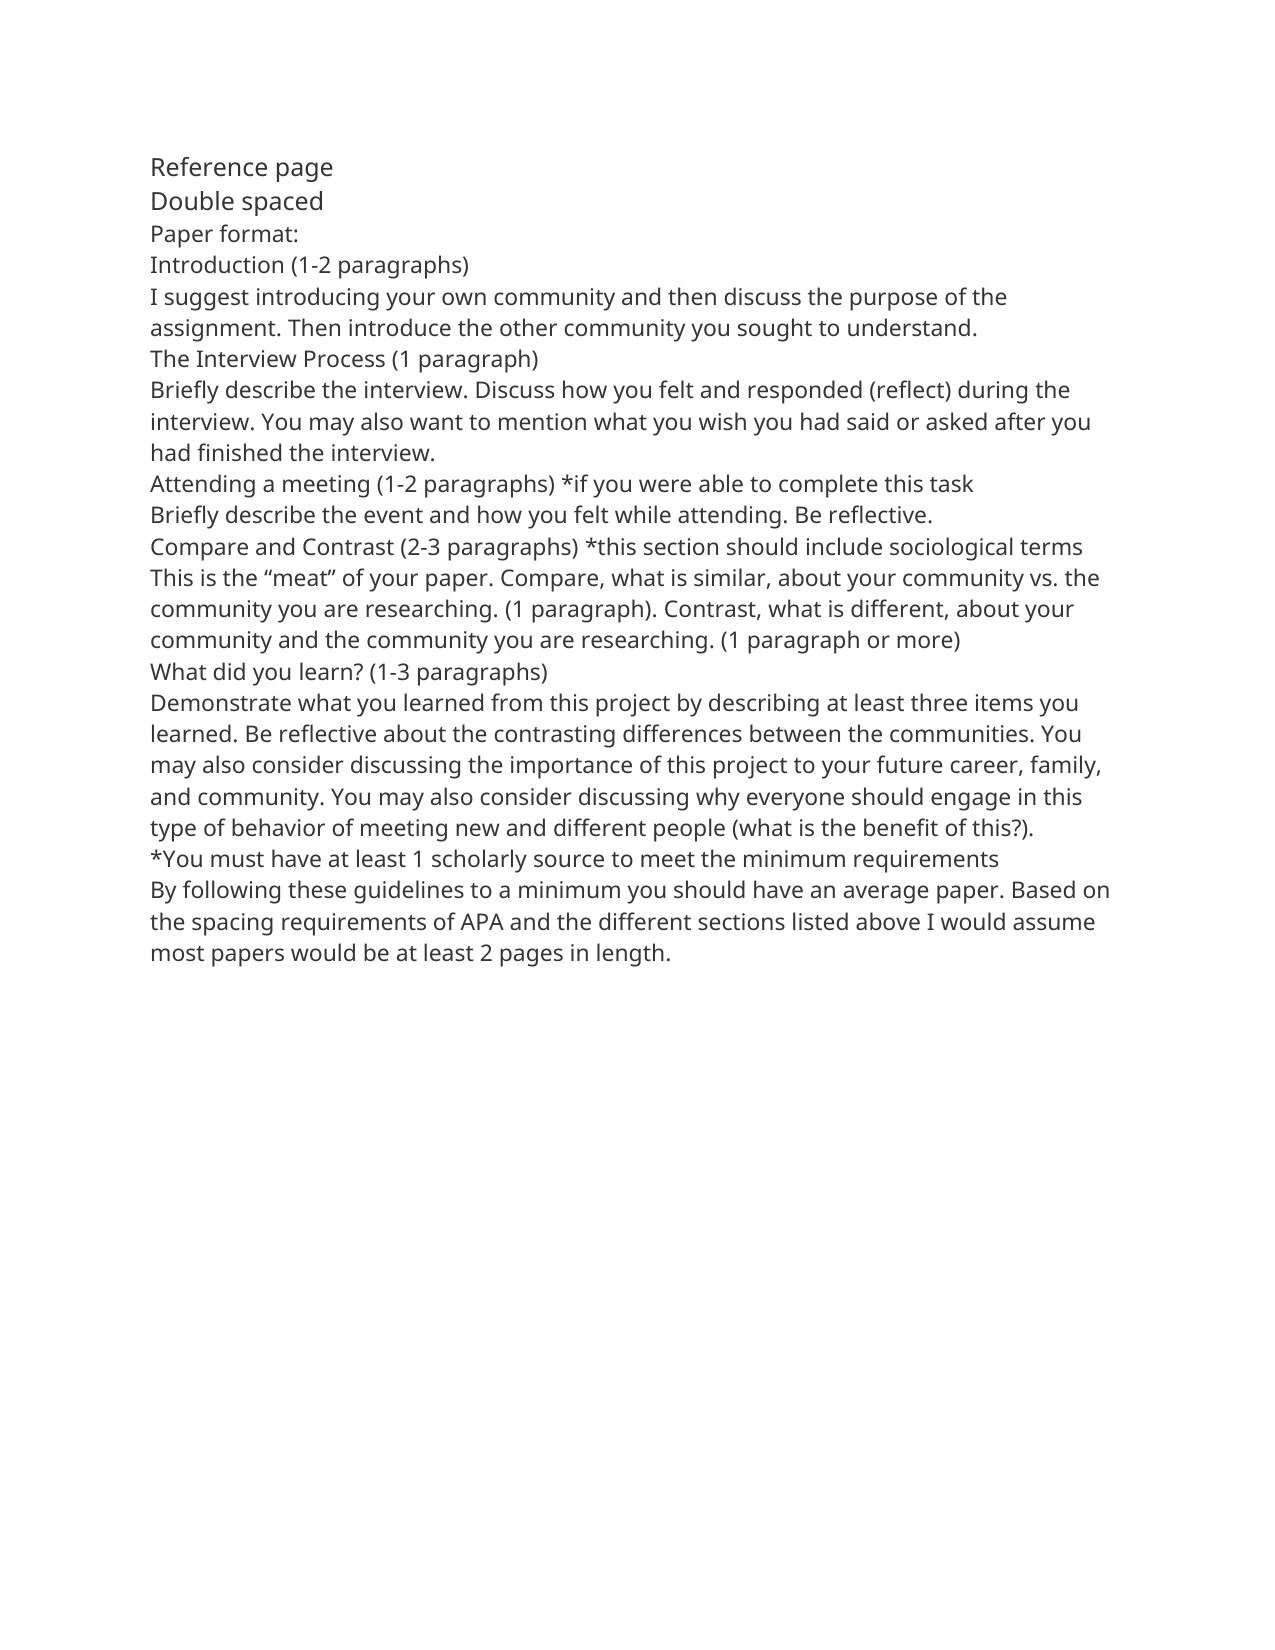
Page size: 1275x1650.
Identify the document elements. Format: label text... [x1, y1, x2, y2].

text What did you learn? (1-3 paragraphs) [150, 656, 1125, 687]
text Reference page [150, 150, 1125, 184]
text This is the “meat” of your paper. Compare, what is similar, about your community vs. the community you are researching. (1 paragraph). Contrast, what is different, about your community and the community you are researching. (1 paragraph or more) [150, 562, 1125, 656]
text Briefly describe the interview. Discuss how you felt and responded (reflect) during the interview. You may also want to mention what you wish you had said or asked after you had finished the interview. [150, 374, 1125, 468]
text I suggest introducing your own community and then discuss the purpose of the assignment. Then introduce the other community you sought to understand. [150, 281, 1125, 343]
text Double spaced [150, 184, 1125, 218]
text Attending a meeting (1-2 paragraphs) *if you were able to complete this task [150, 468, 1125, 499]
text Briefly describe the event and how you felt while attending. Be reflective. [150, 499, 1125, 531]
text The Interview Process (1 paragraph) [150, 343, 1125, 374]
text Demonstrate what you learned from this project by describing at least three items you learned. Be reflective about the contrasting differences between the communities. You may also consider discussing the importance of this project to your future career, family, and community. You may also consider discussing why everyone should engage in this type of behavior of meeting new and different people (what is the benefit of this?). [150, 687, 1125, 843]
text Compare and Contrast (2-3 paragraphs) *this section should include sociological terms [150, 531, 1125, 562]
text Paper format: [150, 218, 1125, 249]
text *You must have at least 1 scholarly source to meet the minimum requirements [150, 843, 1125, 874]
text By following these guidelines to a minimum you should have an average paper. Based on the spacing requirements of APA and the different sections listed above I would assume most papers would be at least 2 pages in length. [150, 874, 1125, 968]
text Introduction (1-2 paragraphs) [150, 249, 1125, 281]
